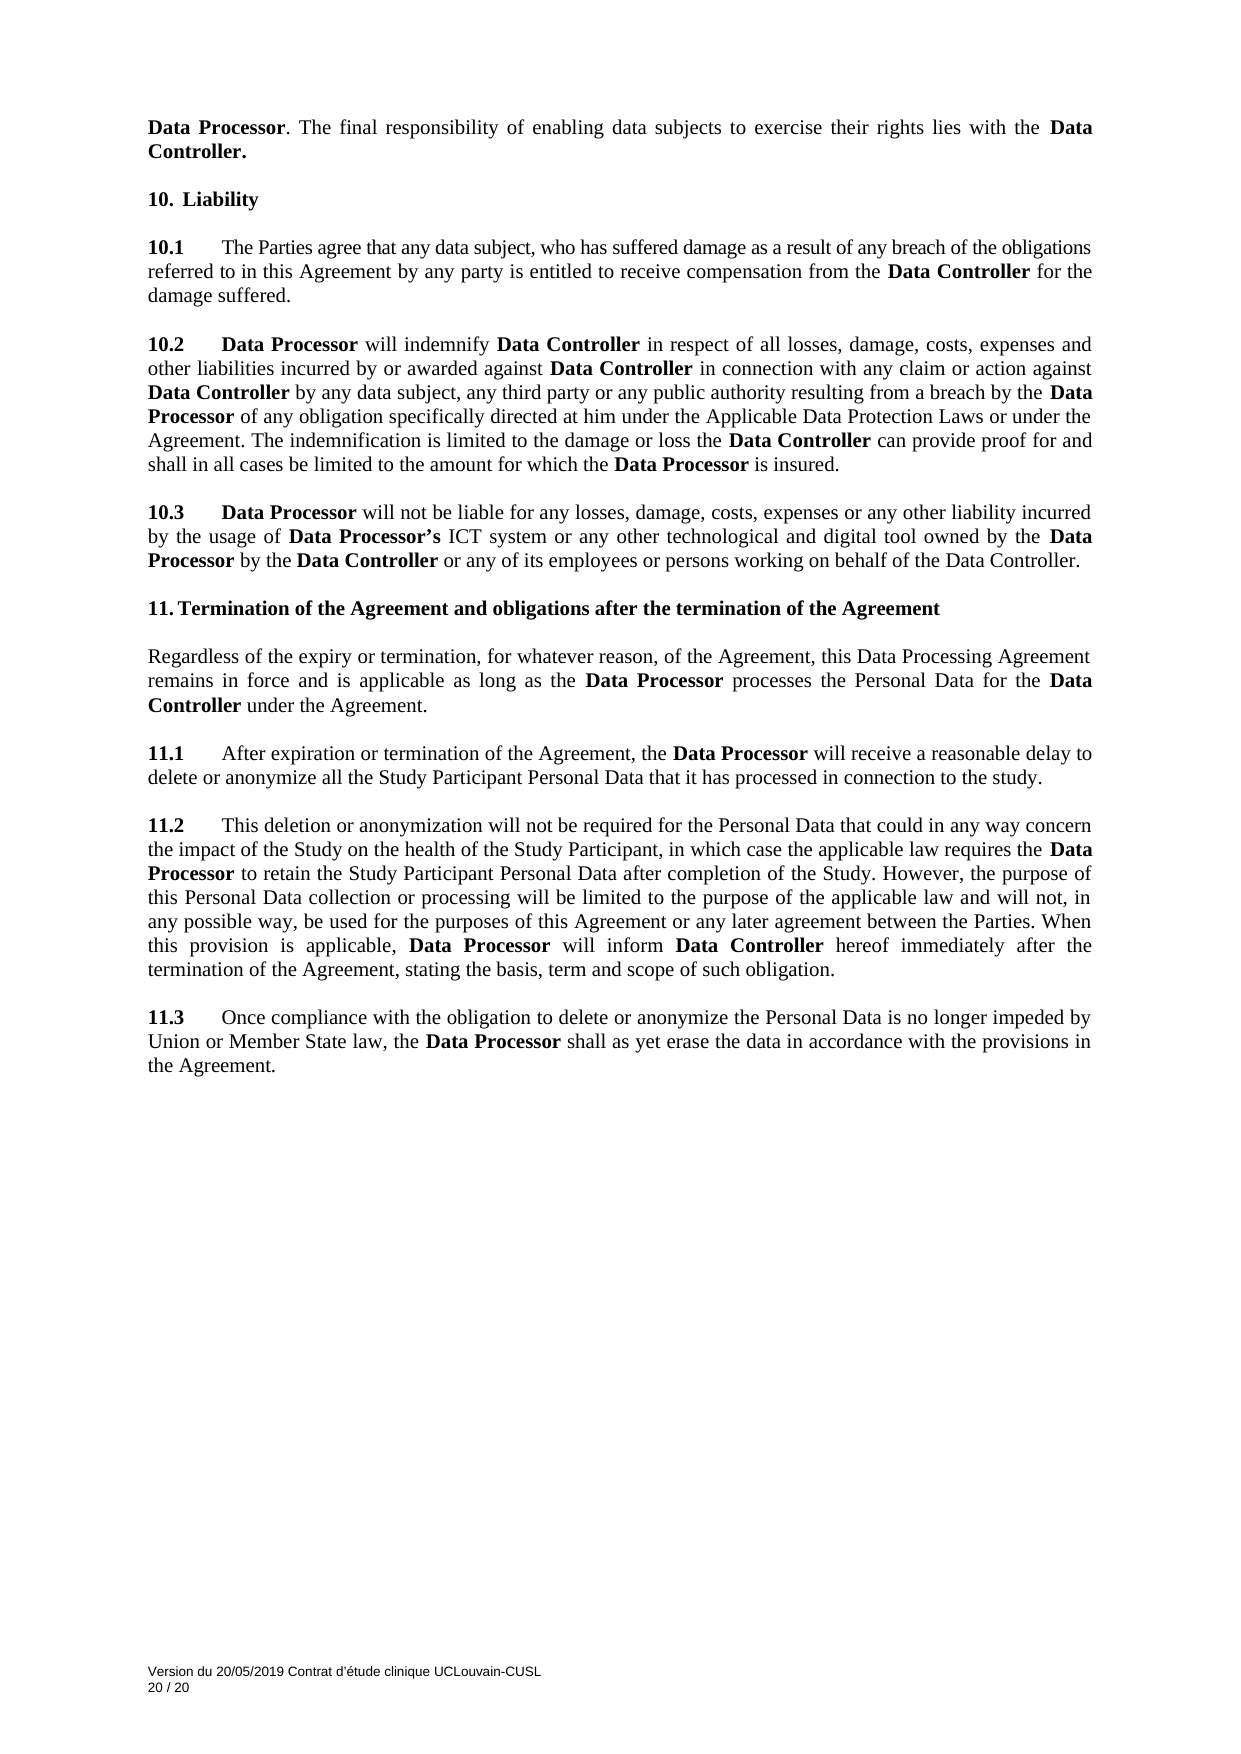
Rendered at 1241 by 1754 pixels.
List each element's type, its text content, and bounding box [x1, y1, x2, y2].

list Once compliance with the obligation to delete or anonymize the Personal Data is no longer impeded by Union or Member State law, the Data Processor shall as yet erase the data in accordance with the provisions in the Agreement. [148, 1005, 1092, 1077]
list Liability [148, 187, 1092, 211]
list After expiration or termination of the Agreement, the Data Processor will receive a reasonable delay to delete or anonymize all the Study Participant Personal Data that it has processed in connection to the study. [148, 741, 1092, 789]
list Termination of the Agreement and obligations after the termination of the Agreement [148, 596, 1092, 620]
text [148, 115, 1092, 163]
list Data Processor will not be liable for any losses, damage, costs, expenses or any other liability incurred by the usage of Data Processor’s ICT system or any other technological and digital tool owned by the Data Processor by the Data Controller or any of its employees or persons working on behalf of the Data Controller. [148, 500, 1092, 572]
list Regardless of the expiry or termination, for whatever reason, of the Agreement, this Data Processing Agreement remains in force and is applicable as long as the Data Processor processes the Personal Data for the Data Controller under the Agreement. [148, 644, 1092, 717]
list The Parties agree that any data subject, who has suffered damage as a result of any breach of the obligations referred to in this Agreement by any party is entitled to receive compensation from the Data Controller for the damage suffered. [148, 235, 1092, 307]
list Data Processor will indemnify Data Controller in respect of all losses, damage, costs, expenses and other liabilities incurred by or awarded against Data Controller in connection with any claim or action against Data Controller by any data subject, any third party or any public authority resulting from a breach by the Data Processor of any obligation specifically directed at him under the Applicable Data Protection Laws or under the Agreement. The indemnification is limited to the damage or loss the Data Controller can provide proof for and shall in all cases be limited to the amount for which the Data Processor is insured. [148, 332, 1092, 476]
list This deletion or anonymization will not be required for the Personal Data that could in any way concern the impact of the Study on the health of the Study Participant, in which case the applicable law requires the Data Processor to retain the Study Participant Personal Data after completion of the Study. However, the purpose of this Personal Data collection or processing will be limited to the purpose of the applicable law and will not, in any possible way, be used for the purposes of this Agreement or any later agreement between the Parties. When this provision is applicable, Data Processor will inform Data Controller hereof immediately after the termination of the Agreement, stating the basis, term and scope of such obligation. [148, 813, 1092, 981]
